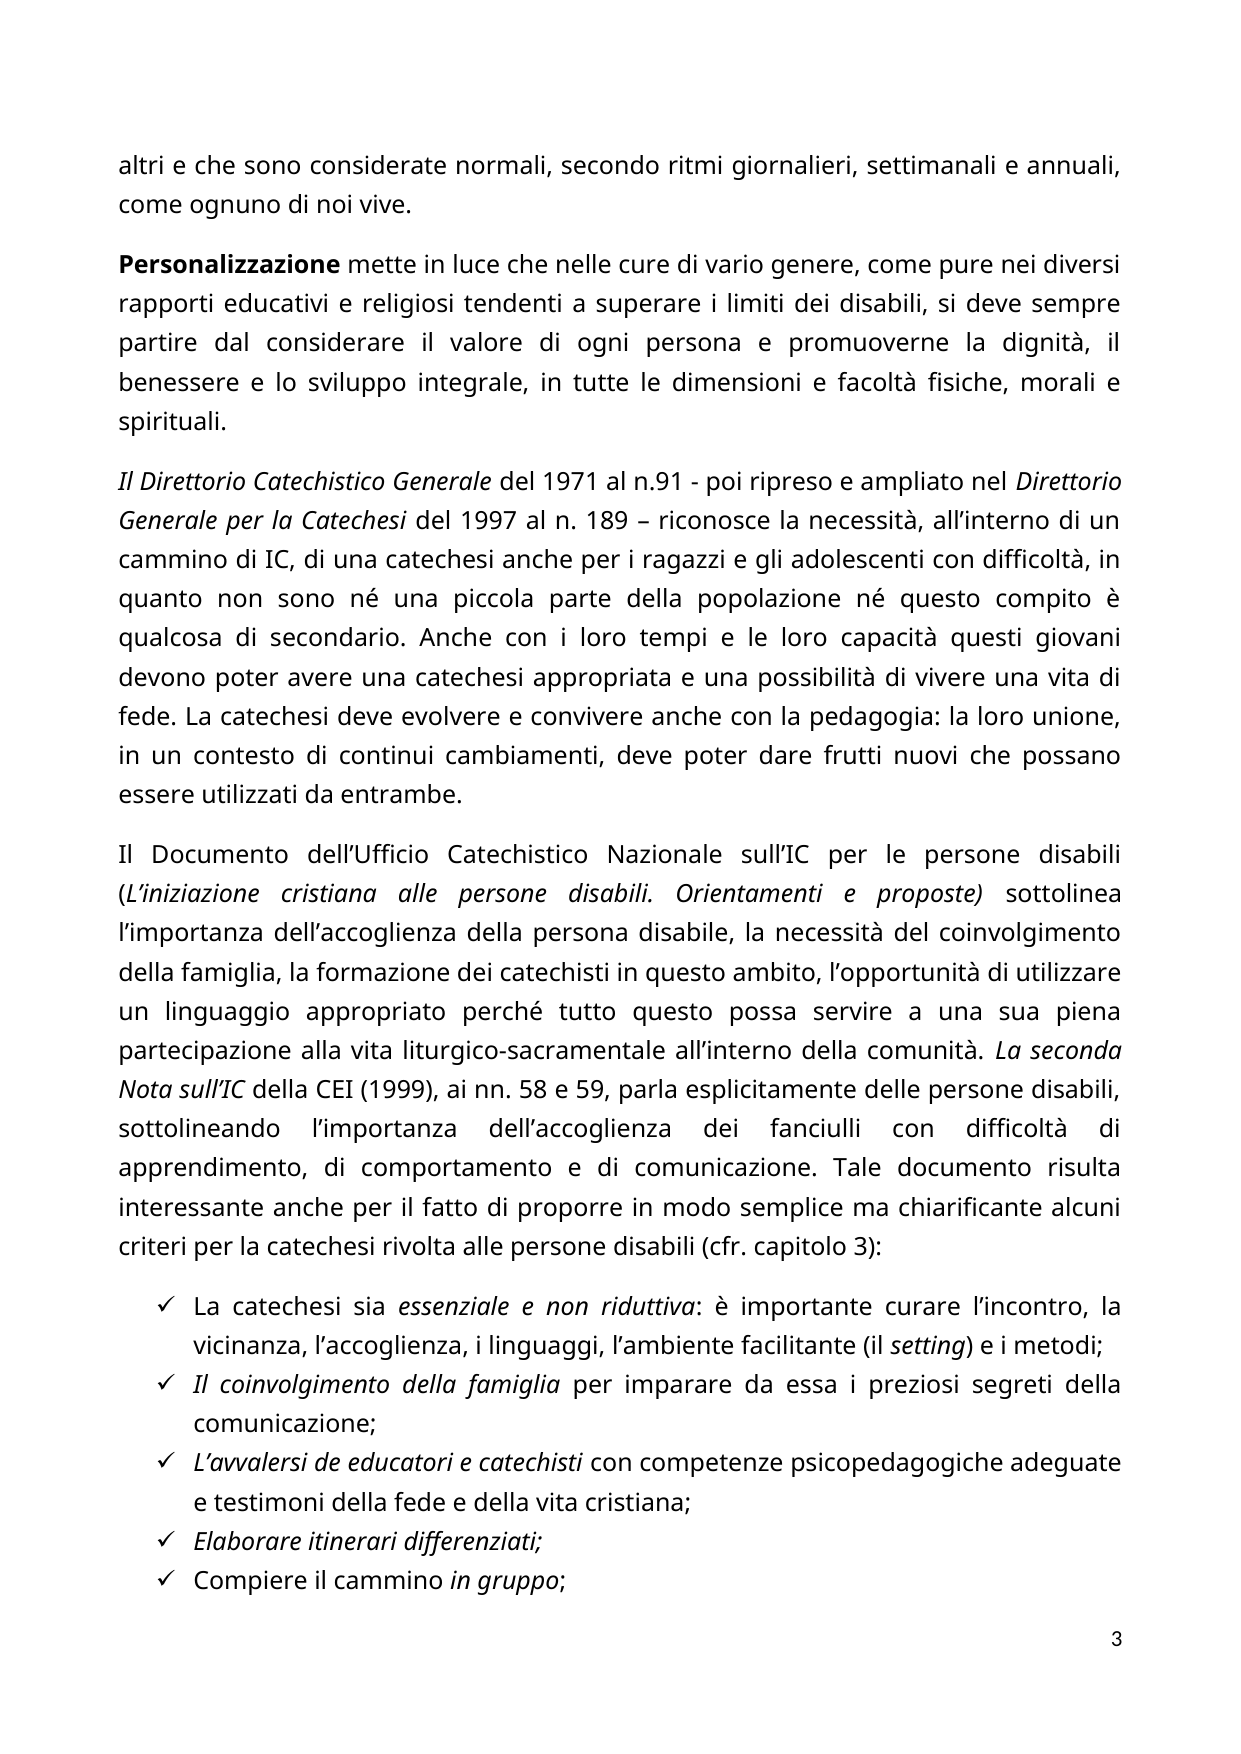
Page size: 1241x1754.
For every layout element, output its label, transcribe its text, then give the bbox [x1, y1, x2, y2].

text Il Documento dell’Ufficio Catechistico Nazionale sull’IC per le persone disabili (L’iniziazione cristiana alle persone disabili. Orientamenti e proposte) sottolinea l’importanza dell’accoglienza della persona disabile, la necessità del coinvolgimento della famiglia, la formazione dei catechisti in questo ambito, l’opportunità di utilizzare un linguaggio appropriato perché tutto questo possa servire a una sua piena partecipazione alla vita liturgico-sacramentale all’interno della comunità. La seconda Nota sull’IC della CEI (1999), ai nn. 58 e 59, parla esplicitamente delle persone disabili, sottolineando l’importanza dell’accoglienza dei fanciulli con difficoltà di apprendimento, di comportamento e di comunicazione. Tale documento risulta interessante anche per il fatto di proporre in modo semplice ma chiarificante alcuni criteri per la catechesi rivolta alle persone disabili (cfr. capitolo 3): [118, 837, 1122, 1262]
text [118, 148, 1122, 221]
list Compiere il cammino in gruppo; [156, 1563, 1122, 1597]
list La catechesi sia essenziale e non riduttiva: è importante curare l’incontro, la vicinanza, l’accoglienza, i linguaggi, l’ambiente facilitante (il setting) e i metodi; [156, 1288, 1122, 1362]
list Il coinvolgimento della famiglia per imparare da essa i preziosi segreti della comunicazione; [156, 1367, 1122, 1440]
text Personalizzazione mette in luce che nelle cure di vario genere, come pure nei diversi rapporti educativi e religiosi tendenti a superare i limiti dei disabili, si deve sempre partire dal considerare il valore di ogni persona e promuoverne la dignità, il benessere e lo sviluppo integrale, in tutte le dimensioni e facoltà fisiche, morali e spirituali. [118, 247, 1122, 437]
text Il Direttorio Catechistico Generale del 1971 al n.91 - poi ripreso e ampliato nel Direttorio Generale per la Catechesi del 1997 al n. 189 – riconosce la necessità, all’interno di un cammino di IC, di una catechesi anche per i ragazzi e gli adolescenti con difficoltà, in quanto non sono né una piccola parte della popolazione né questo compito è qualcosa di secondario. Anche con i loro tempi e le loro capacità questi giovani devono poter avere una catechesi appropriata e una possibilità di vivere una vita di fede. La catechesi deve evolvere e convivere anche con la pedagogia: la loro unione, in un contesto di continui cambiamenti, deve poter dare frutti nuovi che possano essere utilizzati da entrambe. [118, 463, 1122, 811]
list Elaborare itinerari differenziati; [156, 1523, 1122, 1557]
list L’avvalersi de educatori e catechisti con competenze psicopedagogiche adeguate e testimoni della fede e della vita cristiana; [156, 1445, 1122, 1518]
